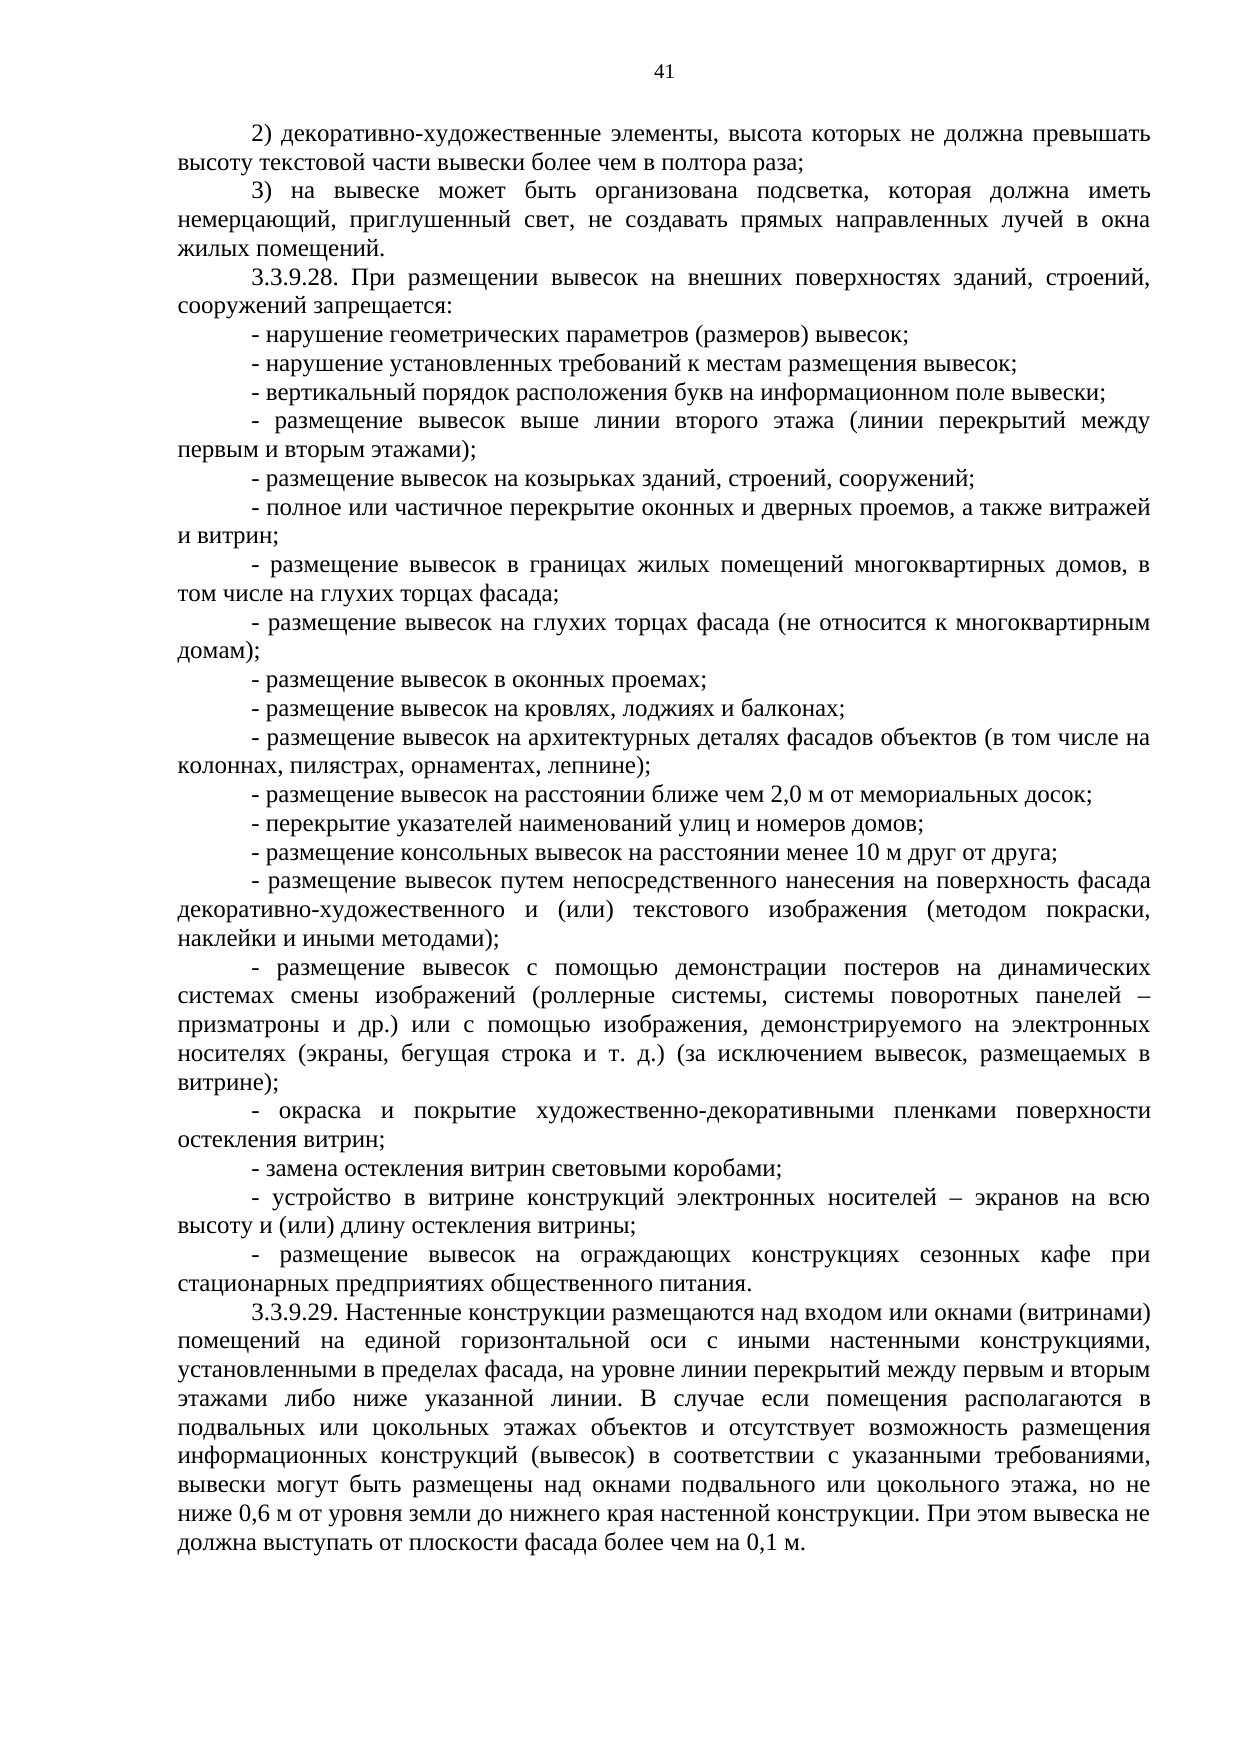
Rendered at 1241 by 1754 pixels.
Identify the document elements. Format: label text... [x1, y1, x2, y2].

text - размещение вывесок на глухих торцах фасада (не относится к многоквартирным домам); [177, 607, 1152, 664]
text - размещение вывесок на козырьках зданий, строений, сооружений; [177, 463, 1152, 492]
text - размещение вывесок на расстоянии ближе чем 2,0 м от мемориальных досок; [177, 779, 1152, 808]
text 3.3.9.28. При размещении вывесок на внешних поверхностях зданий, строений, сооружений запрещается: [177, 262, 1152, 319]
text - размещение вывесок в оконных проемах; [177, 664, 1152, 693]
text 3) на вывеске может быть организована подсветка, которая должна иметь немерцающий, приглушенный свет, не создавать прямых направленных лучей в окна жилых помещений. [177, 176, 1152, 262]
text - нарушение установленных требований к местам размещения вывесок; [177, 348, 1152, 377]
text - замена остекления витрин световыми коробами; [177, 1153, 1152, 1182]
text - нарушение геометрических параметров (размеров) вывесок; [177, 319, 1152, 348]
text - размещение вывесок на кровлях, лоджиях и балконах; [177, 693, 1152, 722]
text 2) декоративно-художественные элементы, высота которых не должна превышать высоту текстовой части вывески более чем в полтора раза; [177, 118, 1152, 176]
text - размещение вывесок на ограждающих конструкциях сезонных кафе при стационарных предприятиях общественного питания. [177, 1239, 1152, 1297]
text - окраска и покрытие художественно-декоративными пленками поверхности остекления витрин; [177, 1096, 1152, 1153]
text - перекрытие указателей наименований улиц и номеров домов; [177, 808, 1152, 837]
text - размещение консольных вывесок на расстоянии менее 10 м друг от друга; [177, 837, 1152, 866]
text 3.3.9.29. Настенные конструкции размещаются над входом или окнами (витринами) помещений на единой горизонтальной оси с иными настенными конструкциями, установленными в пределах фасада, на уровне линии перекрытий между первым и вторым этажами либо ниже указанной линии. В случае если помещения располагаются в подвальных или цокольных этажах объектов и отсутствует возможность размещения информационных конструкций (вывесок) в соответствии с указанными требованиями, вывески могут быть размещены над окнами подвального или цокольного этажа, но не ниже 0,6 м от уровня земли до нижнего края настенной конструкции. При этом вывеска не должна выступать от плоскости фасада более чем на 0,1 м. [177, 1297, 1152, 1556]
text - размещение вывесок в границах жилых помещений многоквартирных домов, в том числе на глухих торцах фасада; [177, 549, 1152, 607]
text - размещение вывесок выше линии второго этажа (линии перекрытий между первым и вторым этажами); [177, 406, 1152, 463]
text - размещение вывесок на архитектурных деталях фасадов объектов (в том числе на колоннах, пилястрах, орнаментах, лепнине); [177, 722, 1152, 779]
text - размещение вывесок путем непосредственного нанесения на поверхность фасада декоративно-художественного и (или) текстового изображения (методом покраски, наклейки и иными методами); [177, 866, 1152, 952]
text - устройство в витрине конструкций электронных носителей – экранов на всю высоту и (или) длину остекления витрины; [177, 1182, 1152, 1239]
text - полное или частичное перекрытие оконных и дверных проемов, а также витражей и витрин; [177, 492, 1152, 549]
text - вертикальный порядок расположения букв на информационном поле вывески; [177, 377, 1152, 406]
text - размещение вывесок с помощью демонстрации постеров на динамических системах смены изображений (роллерные системы, системы поворотных панелей – призматроны и др.) или с помощью изображения, демонстрируемого на электронных носителях (экраны, бегущая строка и т. д.) (за исключением вывесок, размещаемых в витрине); [177, 952, 1152, 1096]
